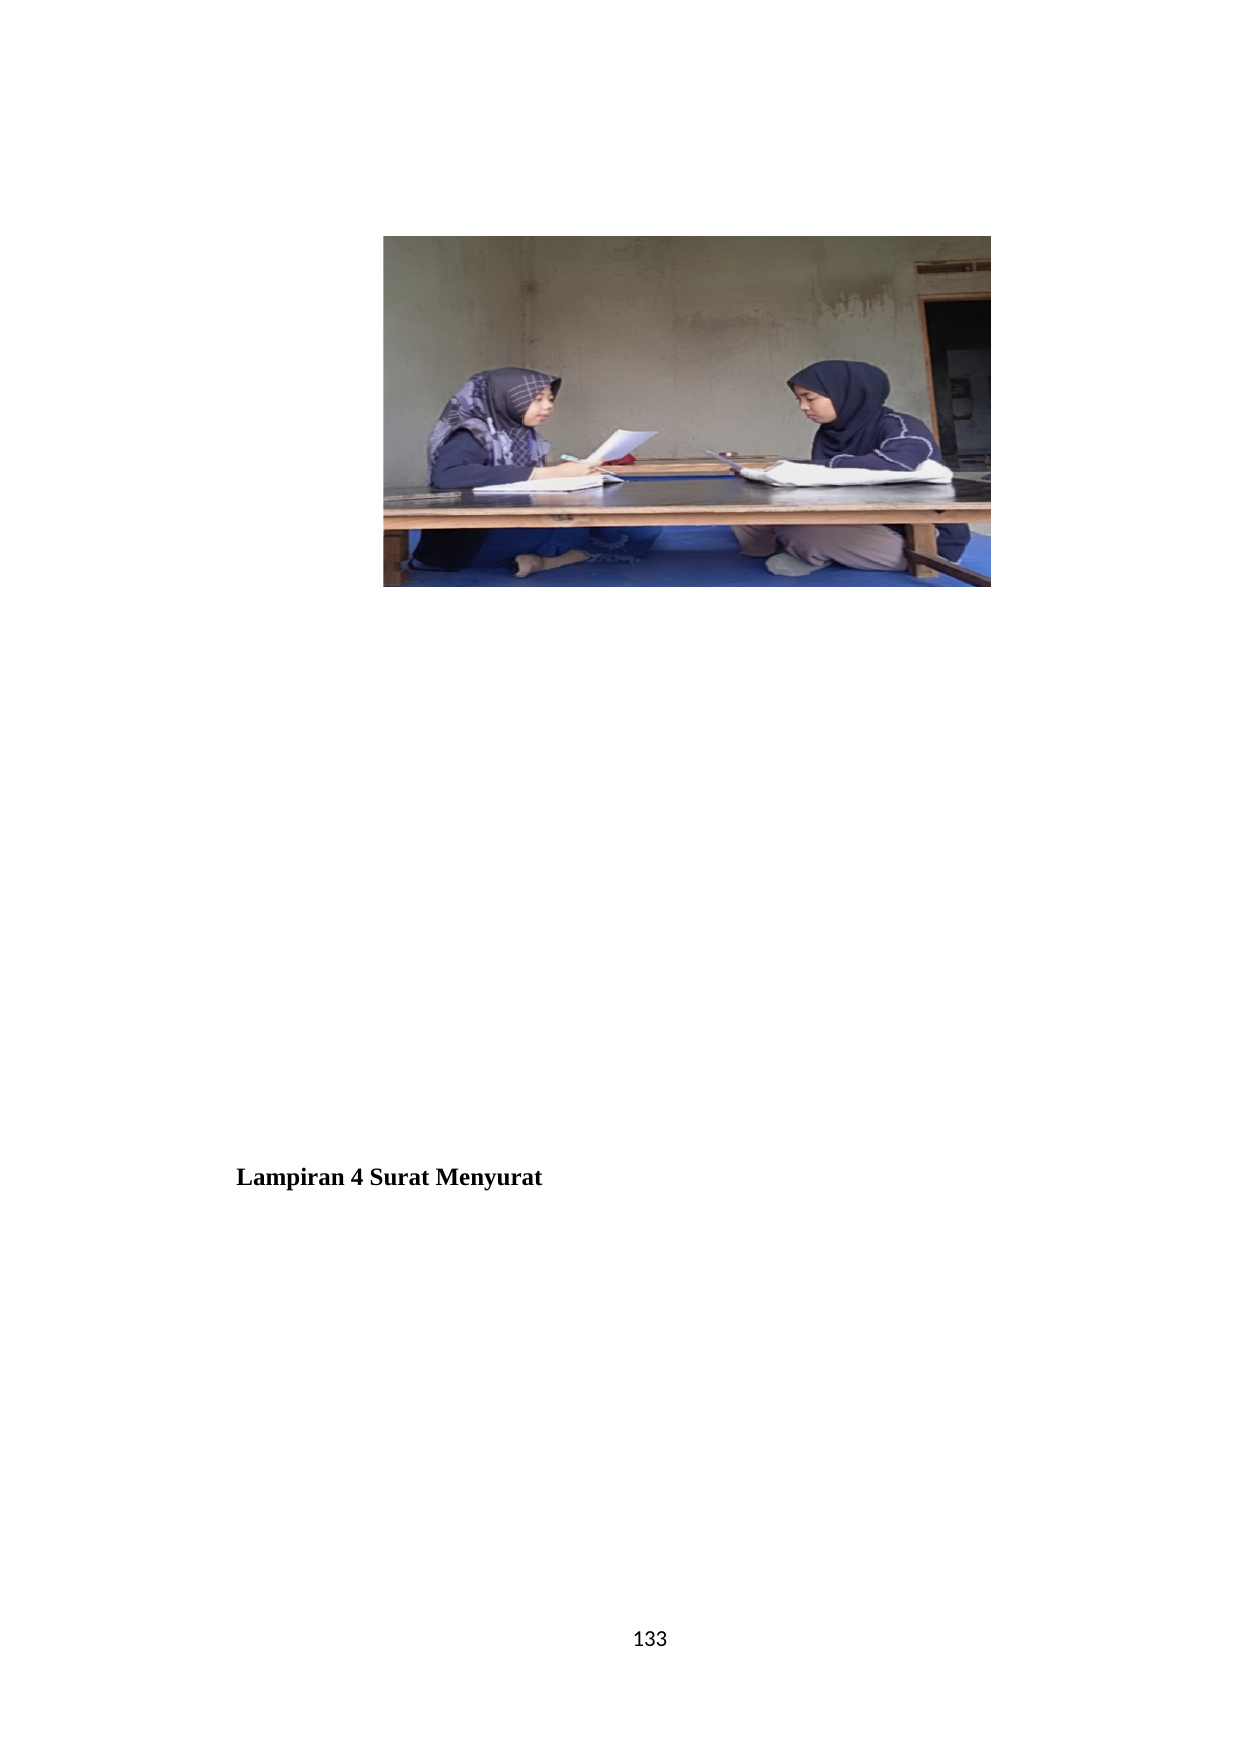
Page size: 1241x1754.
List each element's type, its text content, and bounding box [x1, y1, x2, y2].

text Lampiran 4 Surat Menyurat [236, 1162, 1063, 1191]
picture [383, 236, 991, 587]
